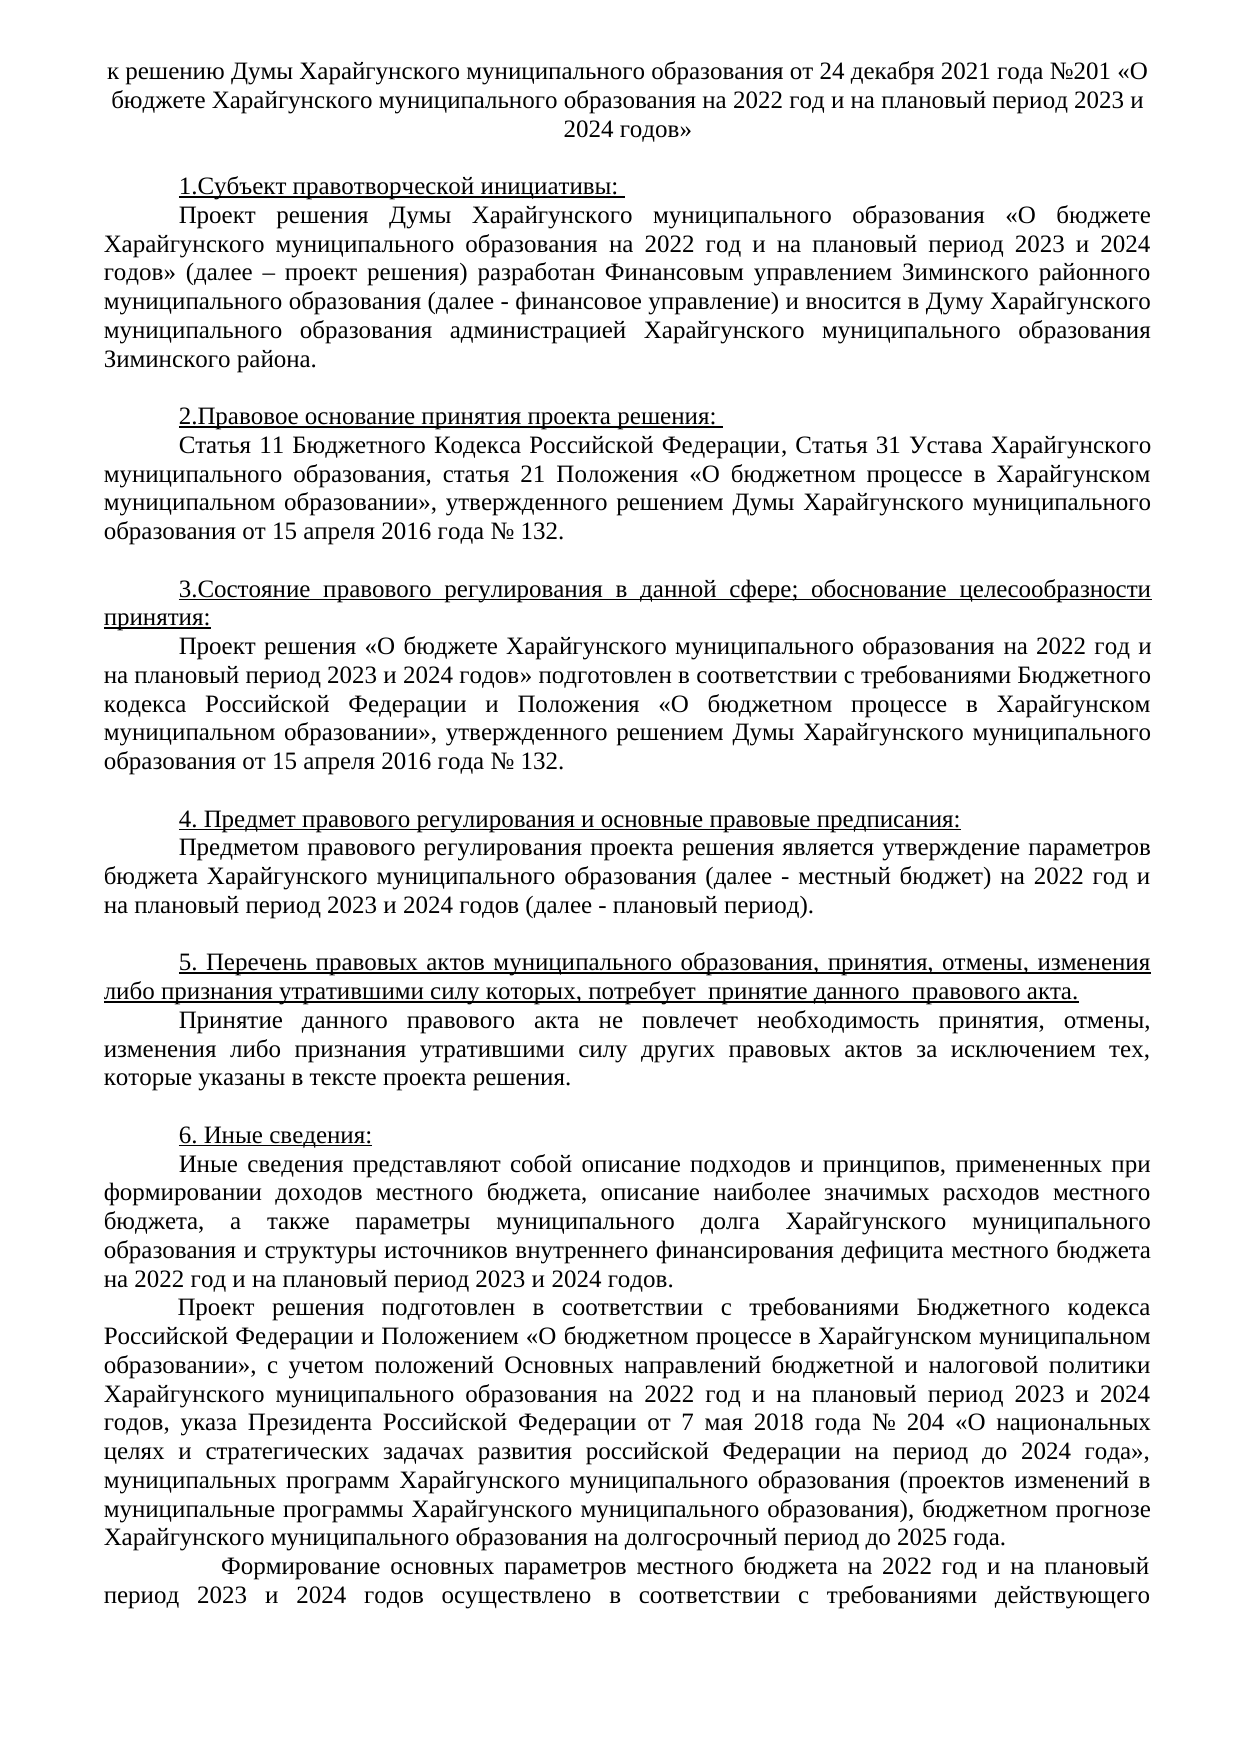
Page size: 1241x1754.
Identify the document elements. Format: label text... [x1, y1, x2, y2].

text 2.Правовое основание принятия проекта решения: [103, 401, 1152, 430]
text Проект решения подготовлен в соответствии с требованиями Бюджетного кодекса Российской Федерации и Положением «О бюджетном процессе в Харайгунском муниципальном образовании», с учетом положений Основных направлений бюджетной и налоговой политики Харайгунского муниципального образования на 2022 год и на плановый период 2023 и 2024 годов, указа Президента Российской Федерации от 7 мая 2018 года № 204 «О национальных целях и стратегических задачах развития российской Федерации на период до 2024 года», муниципальных программ Харайгунского муниципального образования (проектов изменений в муниципальные программы Харайгунского муниципального образования), бюджетном прогнозе Харайгунского муниципального образования на долгосрочный период до 2025 года. [103, 1292, 1152, 1551]
text Предметом правового регулирования проекта решения является утверждение параметров бюджета Харайгунского муниципального образования (далее - местный бюджет) на 2022 год и на плановый период 2023 и 2024 годов (далее - плановый период). [103, 832, 1152, 919]
text Проект решения «О бюджете Харайгунского муниципального образования на 2022 год и на плановый период 2023 и 2024 годов» подготовлен в соответствии с требованиями Бюджетного кодекса Российской Федерации и Положения «О бюджетном процессе в Харайгунском муниципальном образовании», утвержденного решением Думы Харайгунского муниципального образования от 15 апреля 2016 года № 132. [103, 631, 1152, 775]
text 1.Субъект правотворческой инициативы: [103, 171, 1152, 200]
text 4. Предмет правового регулирования и основные правовые предписания: [103, 804, 1152, 832]
text к решению Думы Харайгунского муниципального образования от 24 декабря 2021 года №201 «О бюджете Харайгунского муниципального образования на 2022 год и на плановый период 2023 и 2024 годов» [103, 56, 1152, 142]
text Иные сведения представляют собой описание подходов и принципов, примененных при формировании доходов местного бюджета, описание наиболее значимых расходов местного бюджета, а также параметры муниципального долга Харайгунского муниципального образования и структуры источников внутреннего финансирования дефицита местного бюджета на 2022 год и на плановый период 2023 и 2024 годов. [103, 1149, 1152, 1292]
text 5. Перечень правовых актов муниципального образования, принятия, отмены, изменения либо признания утратившими силу которых, потребует принятие данного правового акта. [103, 947, 1152, 1005]
text Статья 11 Бюджетного Кодекса Российской Федерации, Статья 31 Устава Харайгунского муниципального образования, статья 21 Положения «О бюджетном процессе в Харайгунском муниципальном образовании», утвержденного решением Думы Харайгунского муниципального образования от 15 апреля 2016 года № 132. [103, 430, 1152, 545]
text 3.Состояние правового регулирования в данной сфере; обоснование целесообразности принятия: [103, 574, 1152, 631]
text 6. Иные сведения: [103, 1120, 1152, 1149]
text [103, 1551, 1152, 1609]
text Проект решения Думы Харайгунского муниципального образования «О бюджете Харайгунского муниципального образования на 2022 год и на плановый период 2023 и 2024 годов» (далее – проект решения) разработан Финансовым управлением Зиминского районного муниципального образования (далее - финансовое управление) и вносится в Думу Харайгунского муниципального образования администрацией Харайгунского муниципального образования Зиминского района. [103, 200, 1152, 372]
text Принятие данного правового акта не повлечет необходимость принятия, отмены, изменения либо признания утратившими силу других правовых актов за исключением тех, которые указаны в тексте проекта решения. [103, 1005, 1152, 1091]
